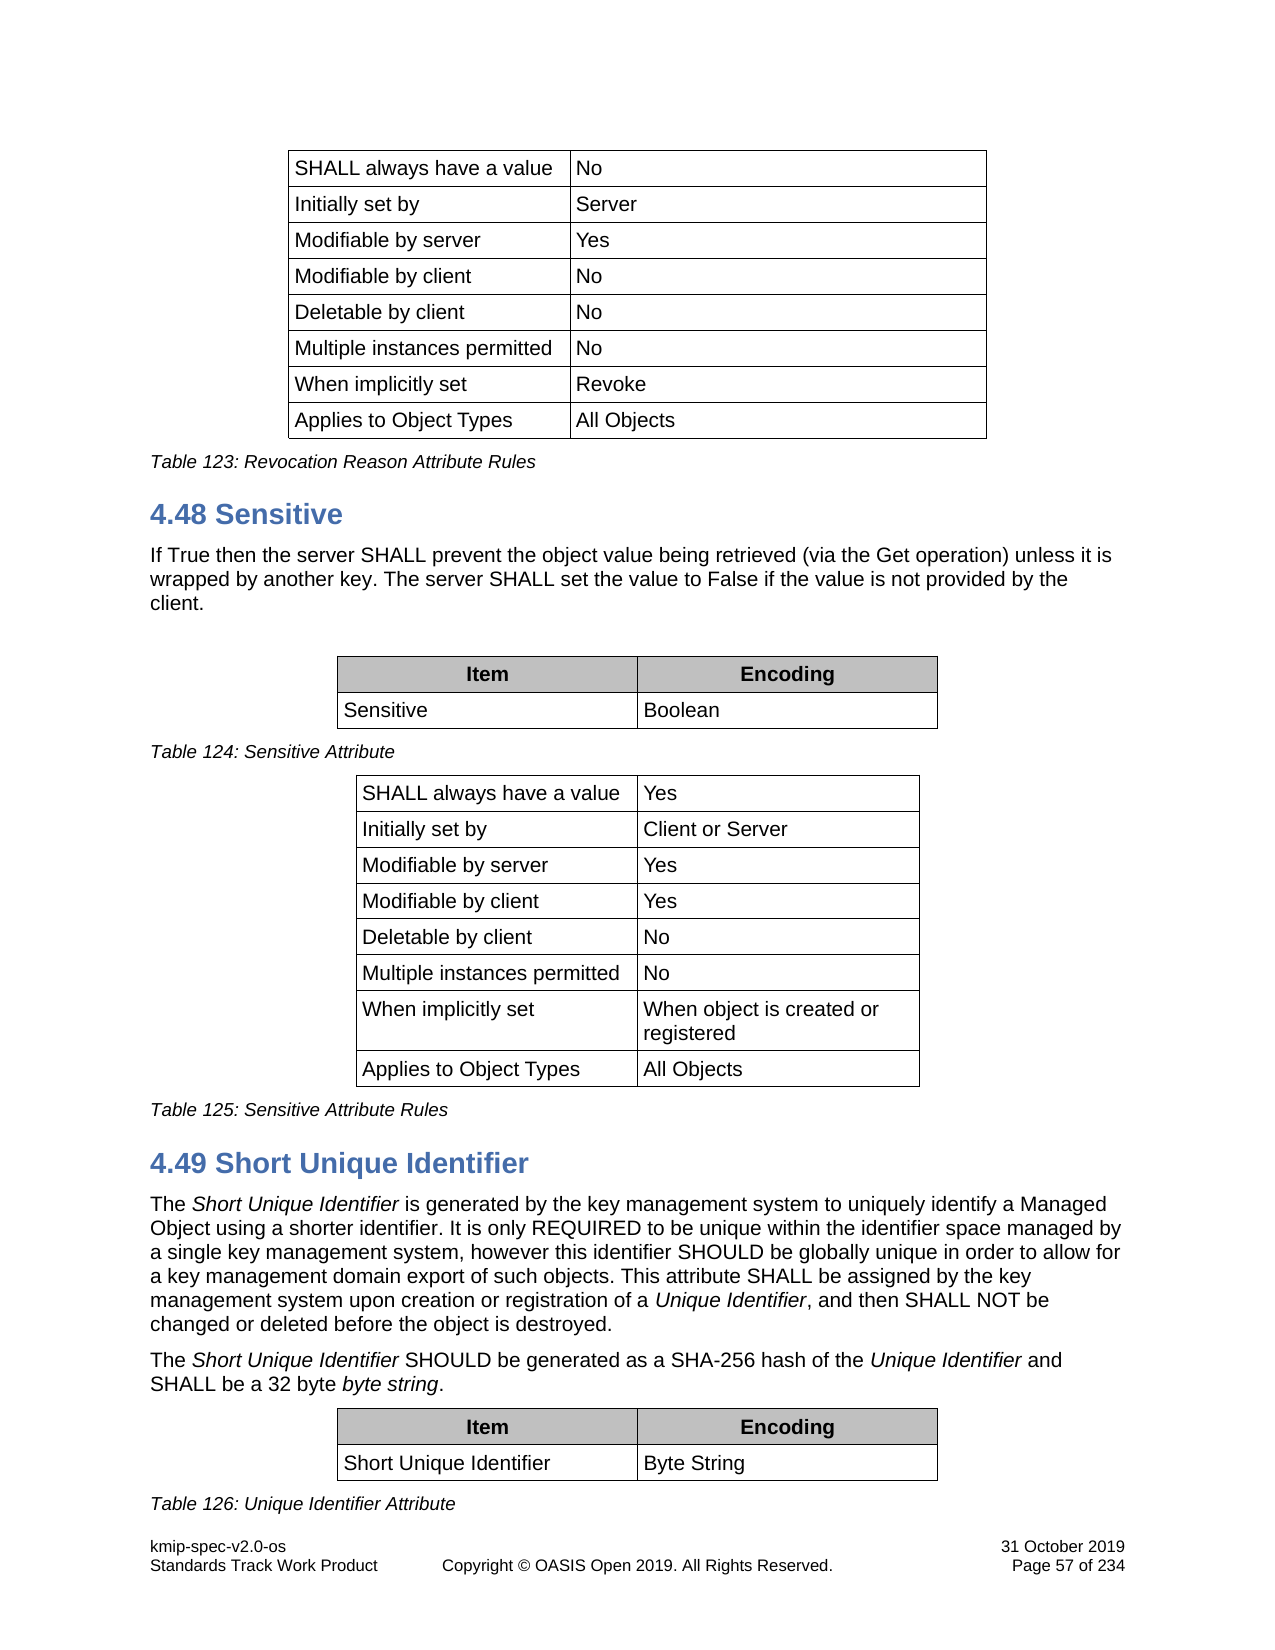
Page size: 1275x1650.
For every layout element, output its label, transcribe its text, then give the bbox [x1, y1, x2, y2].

subtitle Sensitive [150, 497, 1125, 531]
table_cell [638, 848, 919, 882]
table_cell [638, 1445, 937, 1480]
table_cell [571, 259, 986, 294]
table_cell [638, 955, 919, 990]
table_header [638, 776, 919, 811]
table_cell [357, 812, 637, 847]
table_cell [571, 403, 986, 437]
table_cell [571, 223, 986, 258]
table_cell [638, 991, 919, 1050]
text Table 123: Revocation Reason Attribute Rules [150, 451, 1125, 472]
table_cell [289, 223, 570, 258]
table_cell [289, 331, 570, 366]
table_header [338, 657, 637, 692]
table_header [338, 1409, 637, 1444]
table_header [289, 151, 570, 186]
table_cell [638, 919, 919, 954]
text The Short Unique Identifier is generated by the key management system to uniquely identify a Managed Object using a shorter identifier. It is only REQUIRED to be unique within the identifier space managed by a single key management system, however this identifier SHOULD be globally unique in order to allow for a key management domain export of such objects. This attribute SHALL be assigned by the key management system upon creation or registration of a Unique Identifier, and then SHALL NOT be changed or deleted before the object is destroyed. [150, 1192, 1125, 1335]
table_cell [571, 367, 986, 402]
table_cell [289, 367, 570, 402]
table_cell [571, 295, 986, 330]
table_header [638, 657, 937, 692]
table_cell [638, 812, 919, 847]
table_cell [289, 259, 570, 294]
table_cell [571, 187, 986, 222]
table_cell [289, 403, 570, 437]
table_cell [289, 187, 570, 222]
text Table 124: Sensitive Attribute [150, 741, 1125, 762]
text Table 126: Unique Identifier Attribute [150, 1493, 1125, 1515]
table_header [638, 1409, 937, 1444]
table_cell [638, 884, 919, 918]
text The Short Unique Identifier SHOULD be generated as a SHA-256 hash of the Unique Identifier and SHALL be a 32 byte byte string. [150, 1348, 1125, 1396]
text If True then the server SHALL prevent the object value being retrieved (via the Get operation) unless it is wrapped by another key. The server SHALL set the value to False if the value is not provided by the client. [150, 543, 1125, 615]
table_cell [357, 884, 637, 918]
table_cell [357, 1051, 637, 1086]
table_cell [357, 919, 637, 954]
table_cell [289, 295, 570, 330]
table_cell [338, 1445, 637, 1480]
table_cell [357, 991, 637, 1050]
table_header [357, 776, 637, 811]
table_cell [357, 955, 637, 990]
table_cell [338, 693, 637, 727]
subtitle Short Unique Identifier [150, 1146, 1125, 1179]
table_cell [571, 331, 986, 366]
text Table 125: Sensitive Attribute Rules [150, 1099, 1125, 1121]
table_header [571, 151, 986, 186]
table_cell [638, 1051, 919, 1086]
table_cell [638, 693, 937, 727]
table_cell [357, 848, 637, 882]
